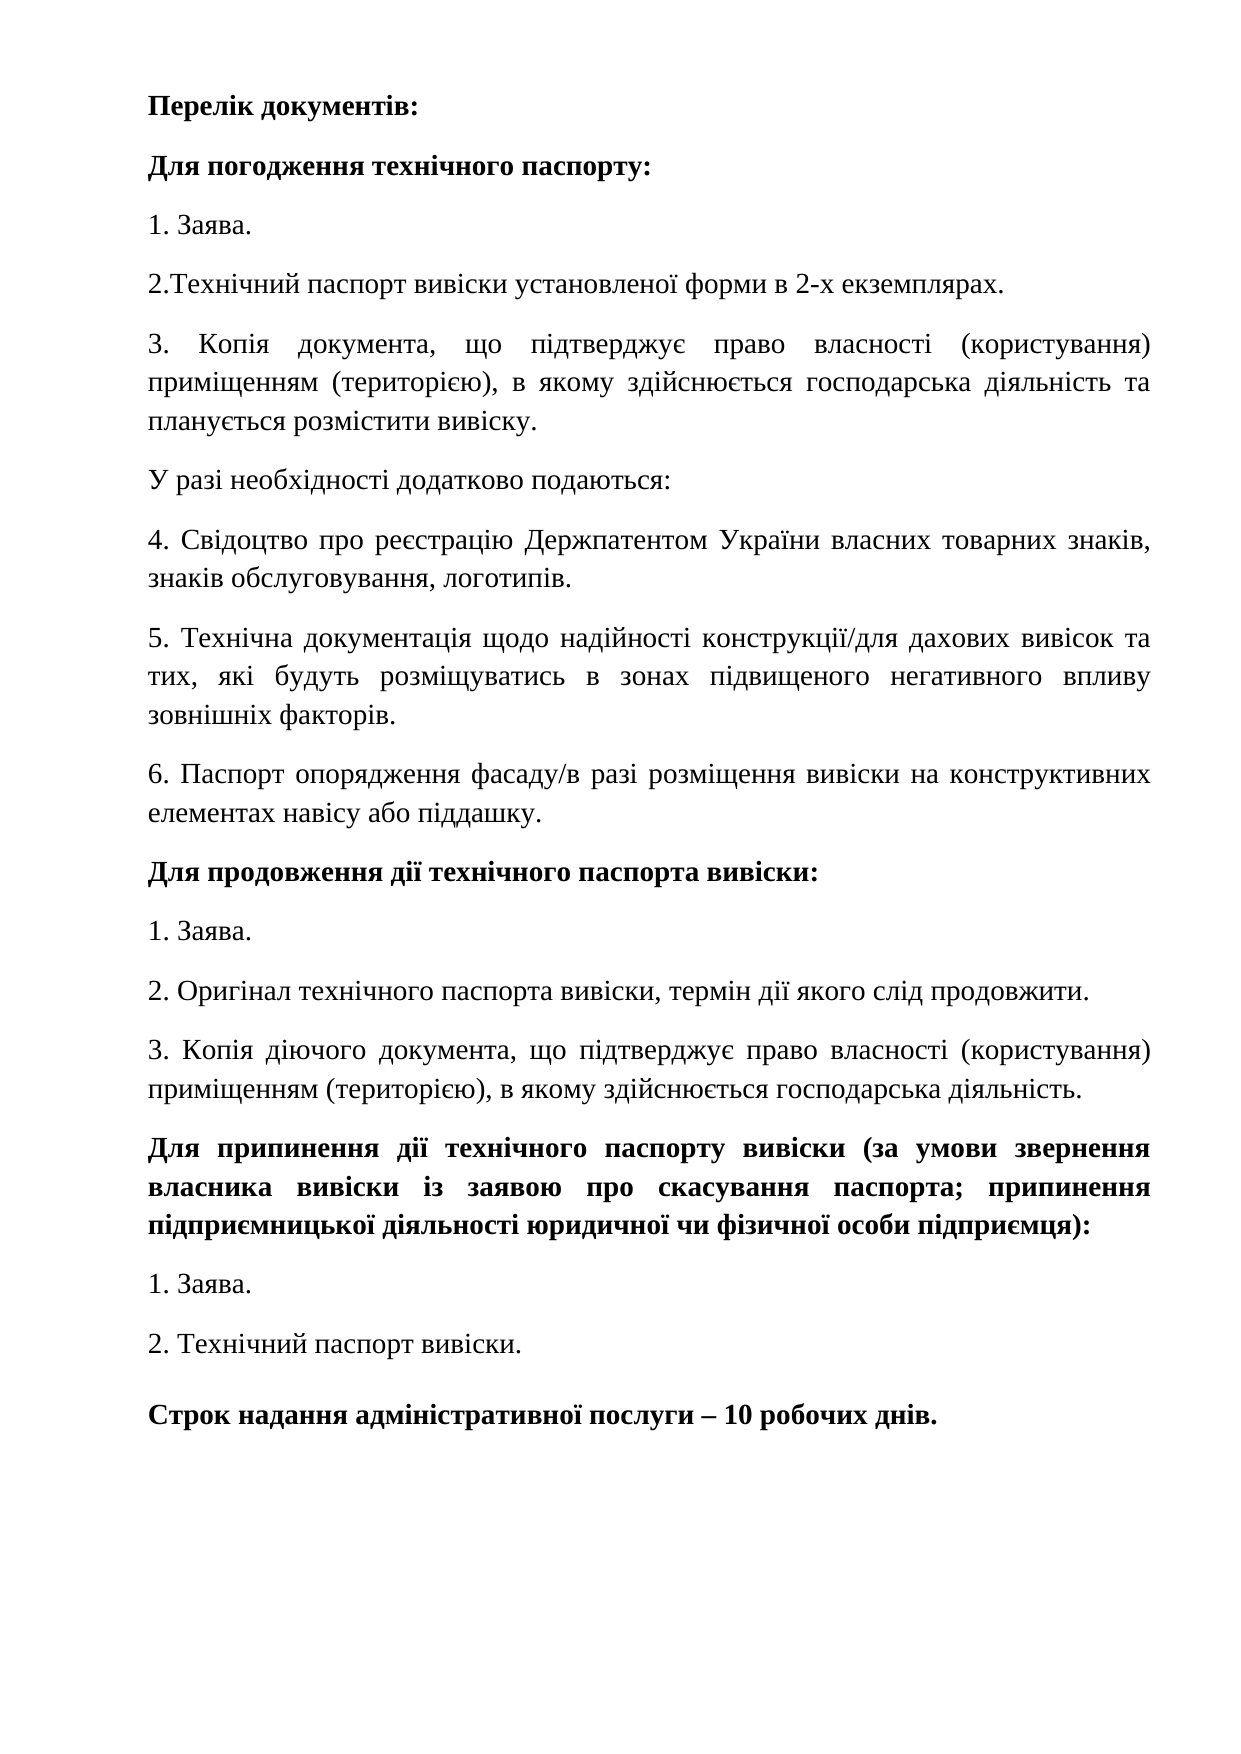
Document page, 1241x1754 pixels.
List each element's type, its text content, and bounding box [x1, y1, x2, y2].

text У разі необхідності додатково подаються: [148, 462, 1152, 496]
text 4. Свідоцтво про реєстрацію Держпатентом України власних товарних знаків, знаків обслуговування, логотипів. [148, 522, 1152, 594]
text Для продовження дії технічного паспорта вивіски: [148, 854, 1152, 888]
text Перелік документів: [148, 88, 1152, 122]
text Строк надання адміністративної послуги – 10 робочих днів. [148, 1397, 1152, 1431]
text 5. Технічна документація щодо надійності конструкції/для дахових вивісок та тих, які будуть розміщуватись в зонах підвищеного негативного впливу зовнішніх факторів. [148, 620, 1152, 730]
text 1. Заява. [148, 1267, 1152, 1300]
text 1. Заява. [148, 913, 1152, 947]
text Для погодження технічного паспорту: [148, 148, 1152, 181]
text 1. Заява. [148, 207, 1152, 241]
text 2.Технічний паспорт вивіски установленої форми в 2-х екземплярах. [148, 267, 1152, 300]
text Для припинення дії технічного паспорту вивіски (за умови звернення власника вивіски із заявою про скасування паспорта; припинення підприємницької діяльності юридичної чи фізичної особи підприємця): [148, 1130, 1152, 1241]
text 2. Оригінал технічного паспорта вивіски, термін дії якого слід продовжити. [148, 973, 1152, 1006]
text 3. Копія документа, що підтверджує право власності (користування) приміщенням (територією), в якому здійснюється господарська діяльність та планується розмістити вивіску. [148, 326, 1152, 437]
text 2. Технічний паспорт вивіски. [148, 1326, 1152, 1359]
text 6. Паспорт опорядження фасаду/в разі розміщення вивіски на конструктивних елементах навісу або піддашку. [148, 756, 1152, 828]
text 3. Копія діючого документа, що підтверджує право власності (користування) приміщенням (територією), в якому здійснюється господарська діяльність. [148, 1032, 1152, 1104]
